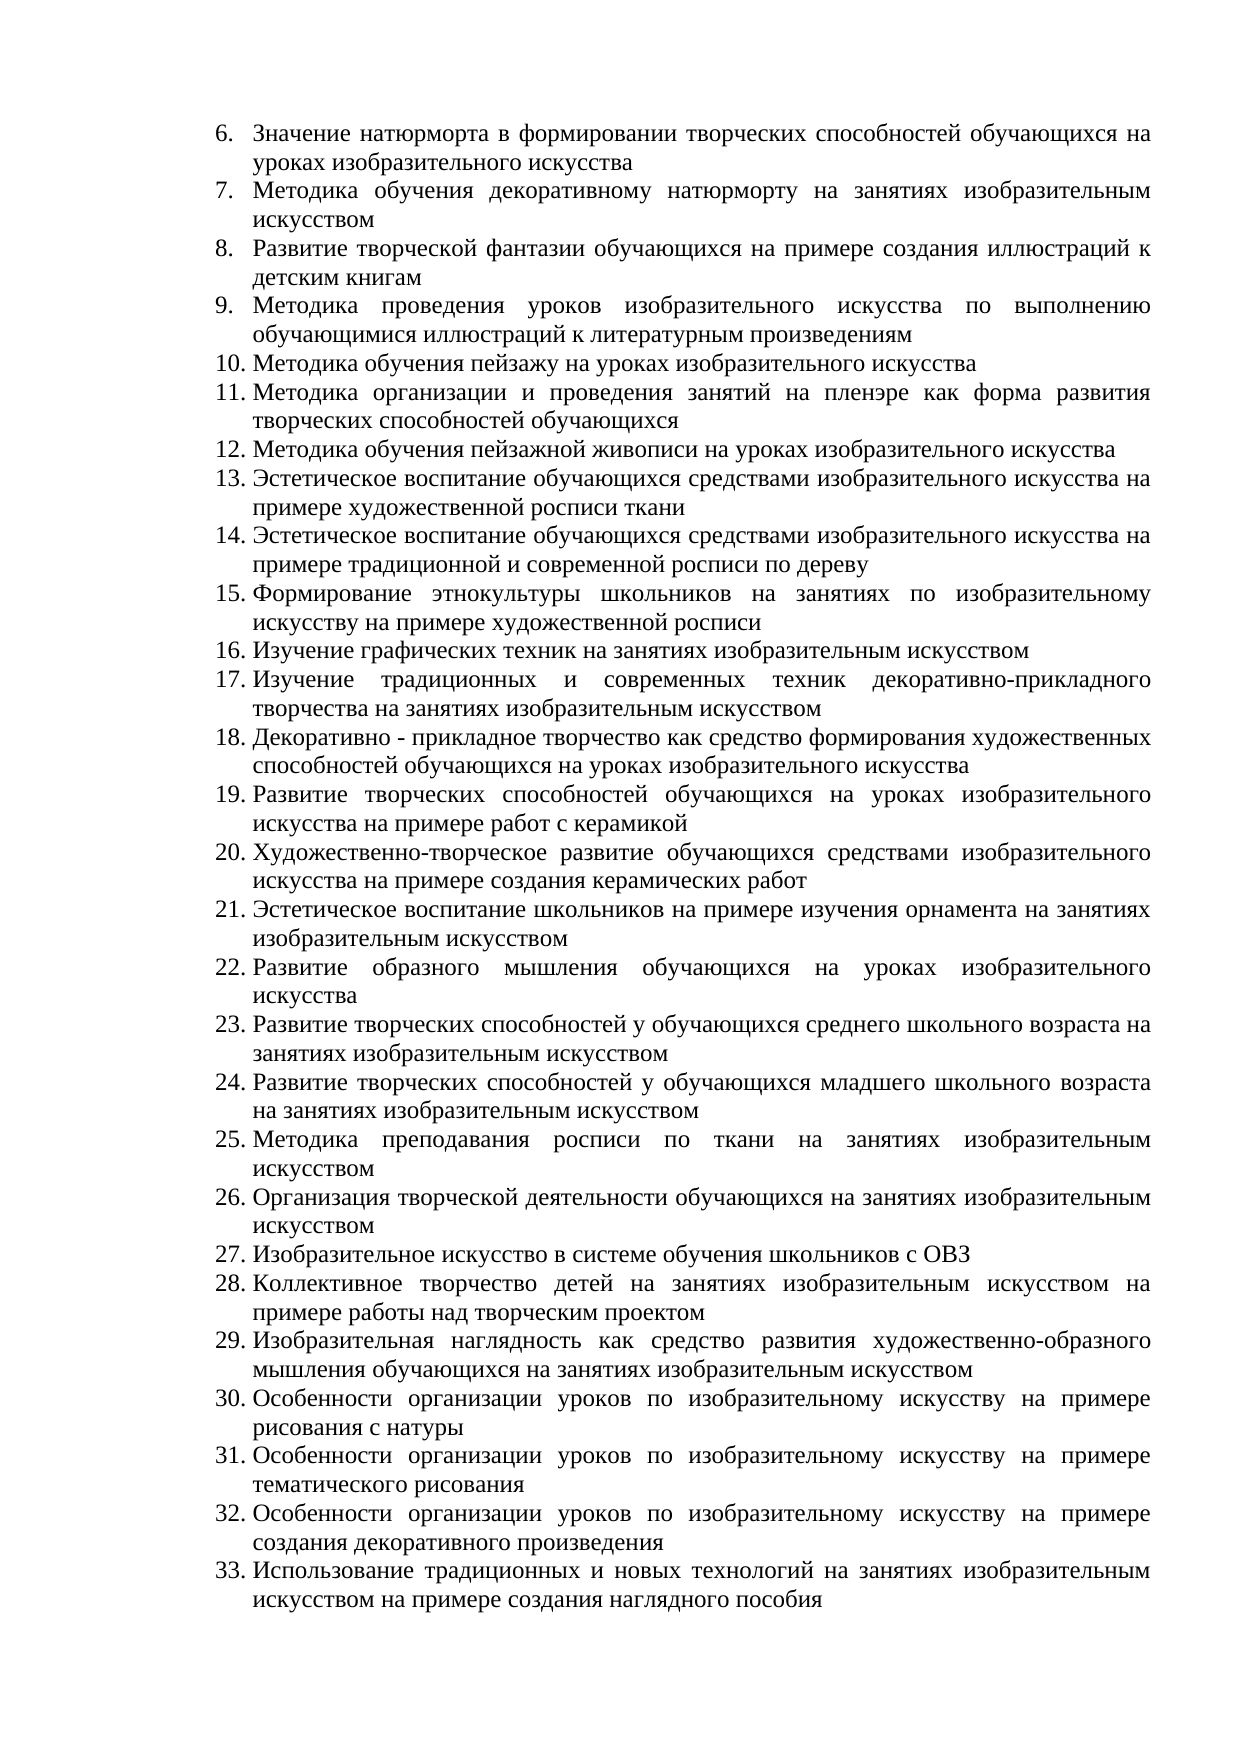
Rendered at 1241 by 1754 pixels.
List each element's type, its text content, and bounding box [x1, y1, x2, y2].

list Развитие творческих способностей у обучающихся младшего школьного возраста на занятиях изобразительным искусством [215, 1067, 1152, 1124]
list Методика преподавания росписи по ткани на занятиях изобразительным искусством [215, 1124, 1152, 1182]
list Изучение традиционных и современных техник декоративно-прикладного творчества на занятиях изобразительным искусством [215, 664, 1152, 722]
list Особенности организации уроков по изобразительному искусству на примере создания декоративного произведения [215, 1498, 1152, 1556]
list Организация творческой деятельности обучающихся на занятиях изобразительным искусством [215, 1182, 1152, 1239]
list Развитие образного мышления обучающихся на уроках изобразительного искусства [215, 952, 1152, 1009]
list Художественно-творческое развитие обучающихся средствами изобразительного искусства на примере создания керамических работ [215, 837, 1152, 894]
list Эстетическое воспитание обучающихся средствами изобразительного искусства на примере традиционной и современной росписи по дереву [215, 521, 1152, 578]
list Коллективное творчество детей на занятиях изобразительным искусством на примере работы над творческим проектом [215, 1268, 1152, 1326]
list Использование традиционных и новых технологий на занятиях изобразительным искусством на примере создания наглядного пособия [215, 1556, 1152, 1613]
list Развитие творческих способностей обучающихся на уроках изобразительного искусства на примере работ с керамикой [215, 779, 1152, 837]
list Формирование этнокультуры школьников на занятиях по изобразительному искусству на примере художественной росписи [215, 578, 1152, 636]
list Изучение графических техник на занятиях изобразительным искусством [215, 636, 1152, 664]
list Методика обучения декоративному натюрморту на занятиях изобразительным искусством [215, 176, 1152, 233]
list Особенности организации уроков по изобразительному искусству на примере тематического рисования [215, 1441, 1152, 1498]
list Особенности организации уроков по изобразительному искусству на примере рисования с натуры [215, 1383, 1152, 1441]
list Декоративно - прикладное творчество как средство формирования художественных способностей обучающихся на уроках изобразительного искусства [215, 722, 1152, 779]
list Методика проведения уроков изобразительного искусства по выполнению обучающимися иллюстраций к литературным произведениям [215, 291, 1152, 348]
list Развитие творческих способностей у обучающихся среднего школьного возраста на занятиях изобразительным искусством [215, 1009, 1152, 1067]
list Значение натюрморта в формировании творческих способностей обучающихся на уроках изобразительного искусства [215, 118, 1152, 176]
list Методика обучения пейзажной живописи на уроках изобразительного искусства [215, 434, 1152, 463]
list Методика организации и проведения занятий на пленэре как форма развития творческих способностей обучающихся [215, 377, 1152, 434]
list Развитие творческой фантазии обучающихся на примере создания иллюстраций к детским книгам [215, 233, 1152, 291]
list Эстетическое воспитание школьников на примере изучения орнамента на занятиях изобразительным искусством [215, 894, 1152, 952]
list Эстетическое воспитание обучающихся средствами изобразительного искусства на примере художественной росписи ткани [215, 463, 1152, 521]
list Методика обучения пейзажу на уроках изобразительного искусства [215, 348, 1152, 377]
list Изобразительная наглядность как средство развития художественно-образного мышления обучающихся на занятиях изобразительным искусством [215, 1326, 1152, 1383]
list Изобразительное искусство в системе обучения школьников с ОВЗ [215, 1239, 1152, 1268]
